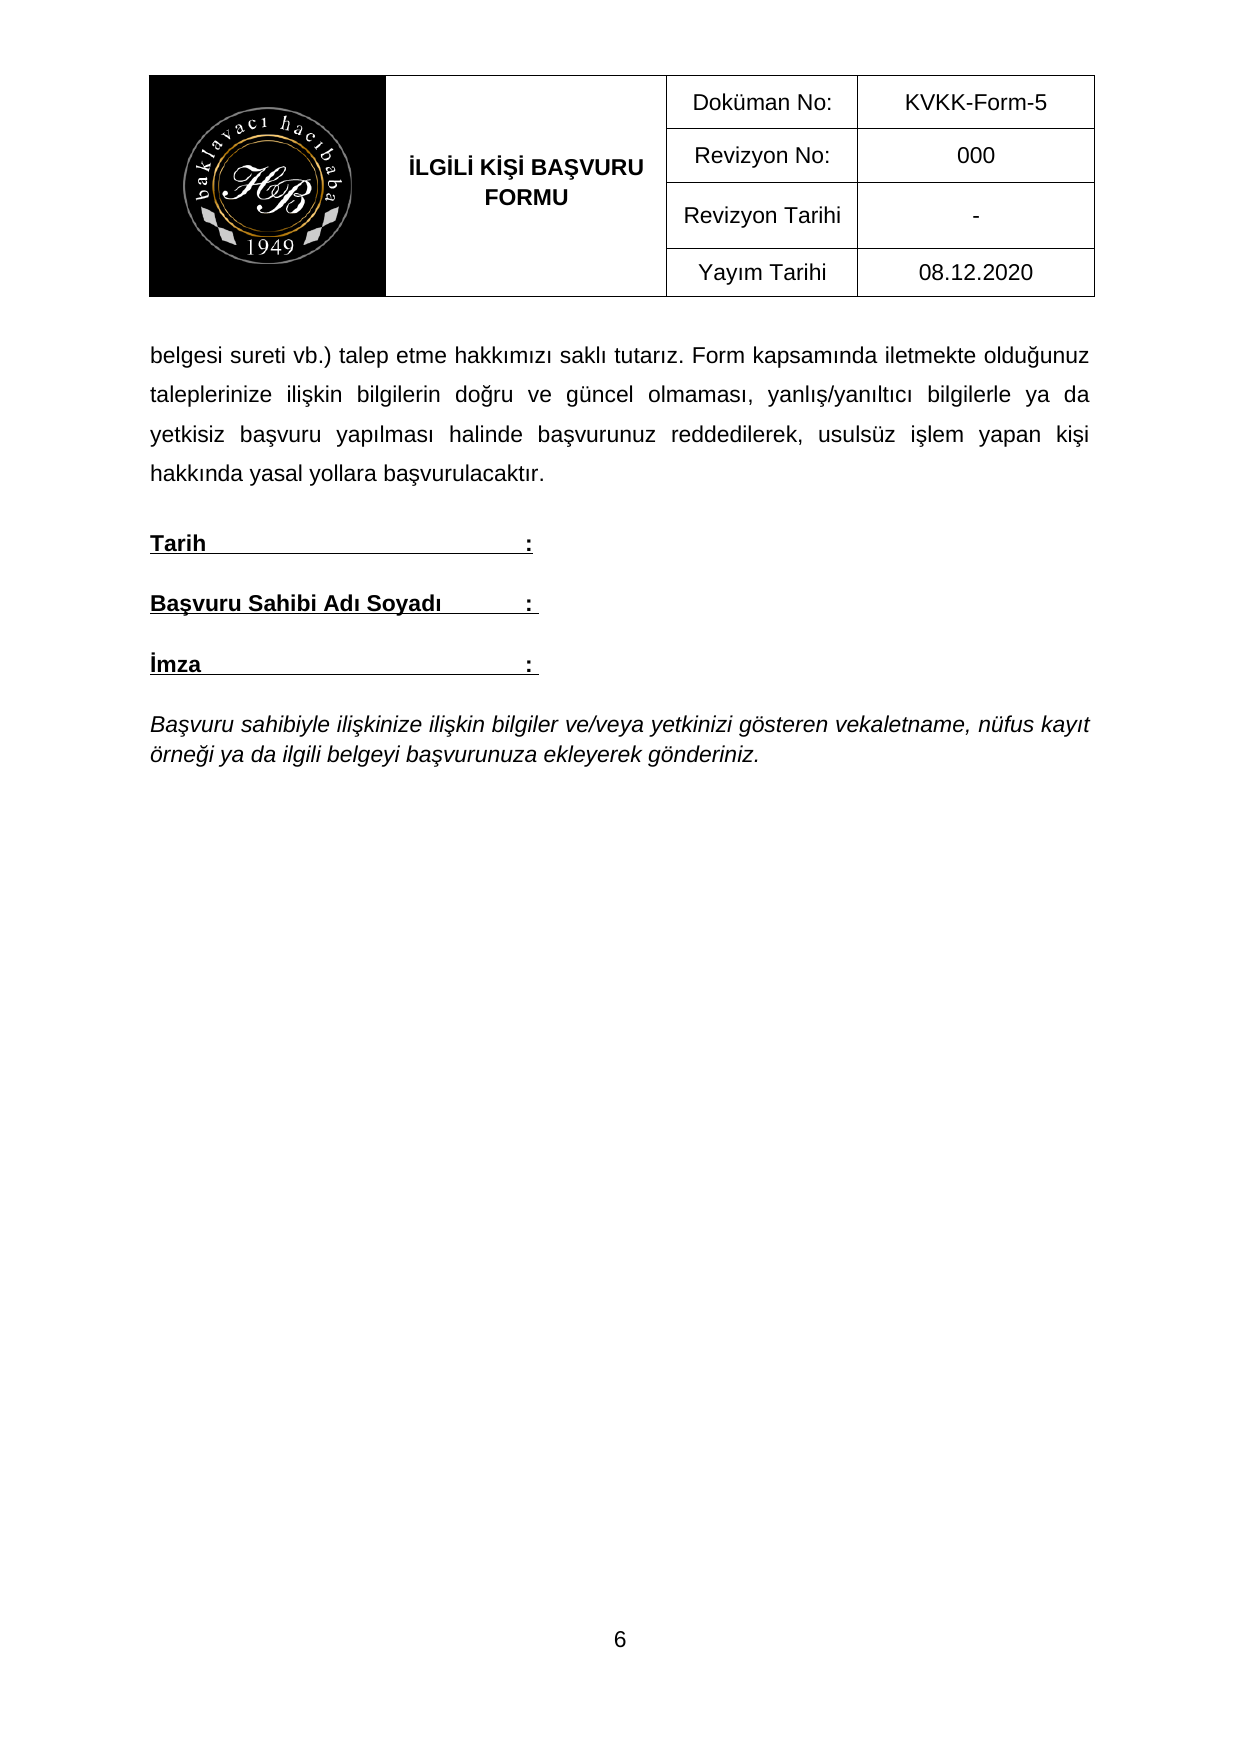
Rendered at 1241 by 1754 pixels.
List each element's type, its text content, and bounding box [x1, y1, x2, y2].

text Başvuru Sahibi Adı Soyadı : [150, 590, 1090, 617]
text Başvuru sahibiyle ilişkinize ilişkin bilgiler ve/veya yetkinizi gösteren vekaletname, nüfus kayıt örneği ya da ilgili belgeyi başvurunuza ekleyerek gönderiniz. [150, 711, 1090, 768]
text Tarih : [150, 530, 1090, 556]
text İmza : [150, 651, 1090, 677]
picture [183, 107, 352, 264]
